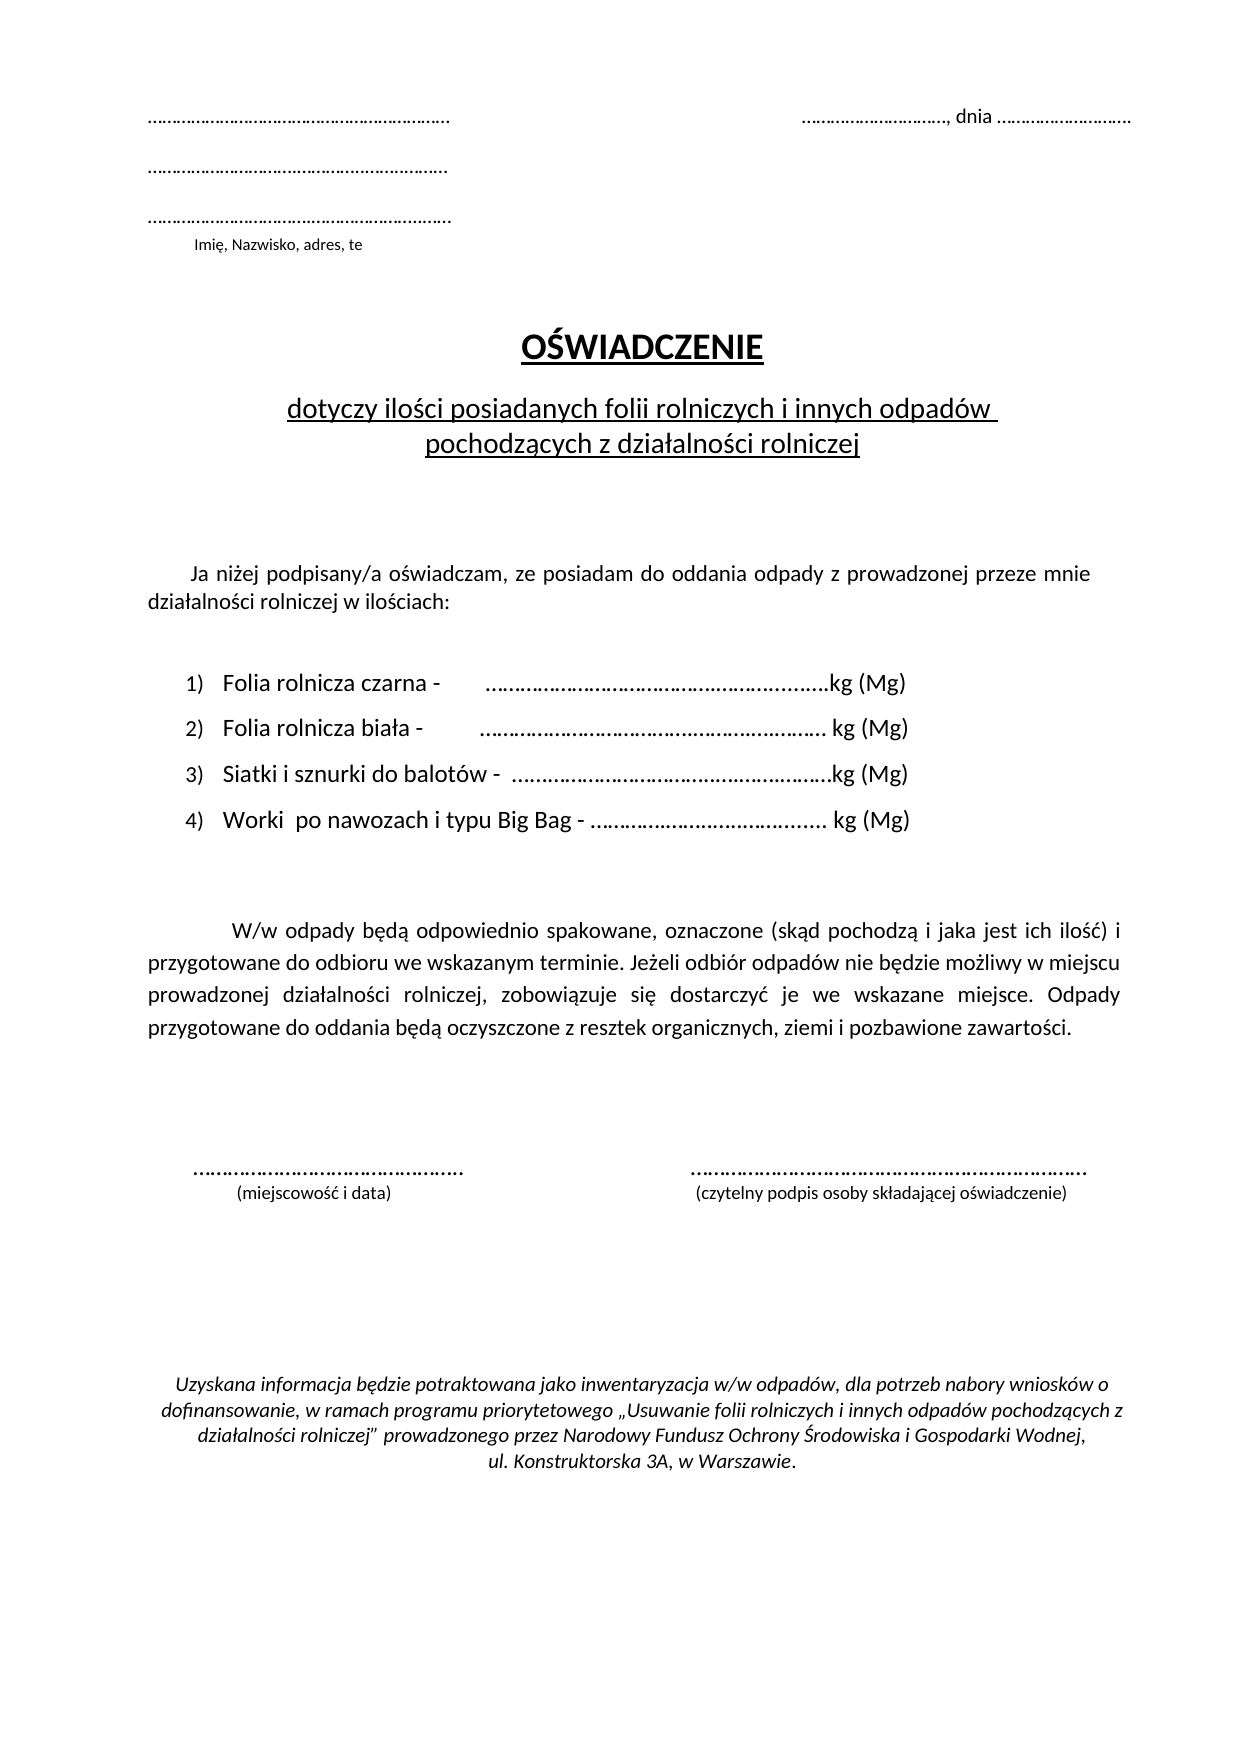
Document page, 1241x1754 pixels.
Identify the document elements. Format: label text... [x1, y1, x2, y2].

text dotyczy ilości posiadanych folii rolniczych i innych odpadów pochodzących z działalności rolniczej [148, 390, 1137, 461]
text ……………………………………………………… …………………………, dnia ………………………. [148, 103, 1137, 129]
text Uzyskana informacja będzie potraktowana jako inwentaryzacja w/w odpadów, dla potrzeb nabory wniosków o dofinansowanie, w ramach programu priorytetowego „Usuwanie folii rolniczych i innych odpadów pochodzących z działalności rolniczej” prowadzonego przez Narodowy Fundusz Ochrony Środowiska i Gospodarki Wodnej, ul. Konstruktorska 3A, w Warszawie. [148, 1372, 1137, 1473]
text OŚWIADCZENIE [148, 323, 1137, 369]
list Folia rolnicza biała - ……………………………….……….….……… kg (Mg) [185, 712, 1137, 743]
text ……………………………………….. …………………………………………………………… (miejscowość i data) (czytelny podpis osoby składającej oświadczenie) [148, 1151, 1137, 1204]
text …………………………….…………………..…… Imię, Nazwisko, adres, te [148, 203, 1137, 255]
text Ja niżej podpisany/a oświadczam, ze posiadam do oddania odpady z prowadzonej przeze mnie działalności rolniczej w ilościach: [148, 559, 1093, 615]
list Worki po nawozach i typu Big Bag - ………….……..…..……........ kg (Mg) [185, 804, 1137, 834]
text ………………………….…………..……..……… [148, 153, 1137, 179]
list Siatki i sznurki do balotów - …...………………………..….…….………kg (Mg) [185, 758, 1137, 789]
list Folia rolnicza czarna - ………………………………….………......….kg (Mg) [185, 667, 1137, 697]
text W/w odpady będą odpowiednio spakowane, oznaczone (skąd pochodzą i jaka jest ich ilość) i przygotowane do odbioru we wskazanym terminie. Jeżeli odbiór odpadów nie będzie możliwy w miejscu prowadzonej działalności rolniczej, zobowiązuje się dostarczyć je we wskazane miejsce. Odpady przygotowane do oddania będą oczyszczone z resztek organicznych, ziemi i pozbawione zawartości. [148, 916, 1122, 1041]
